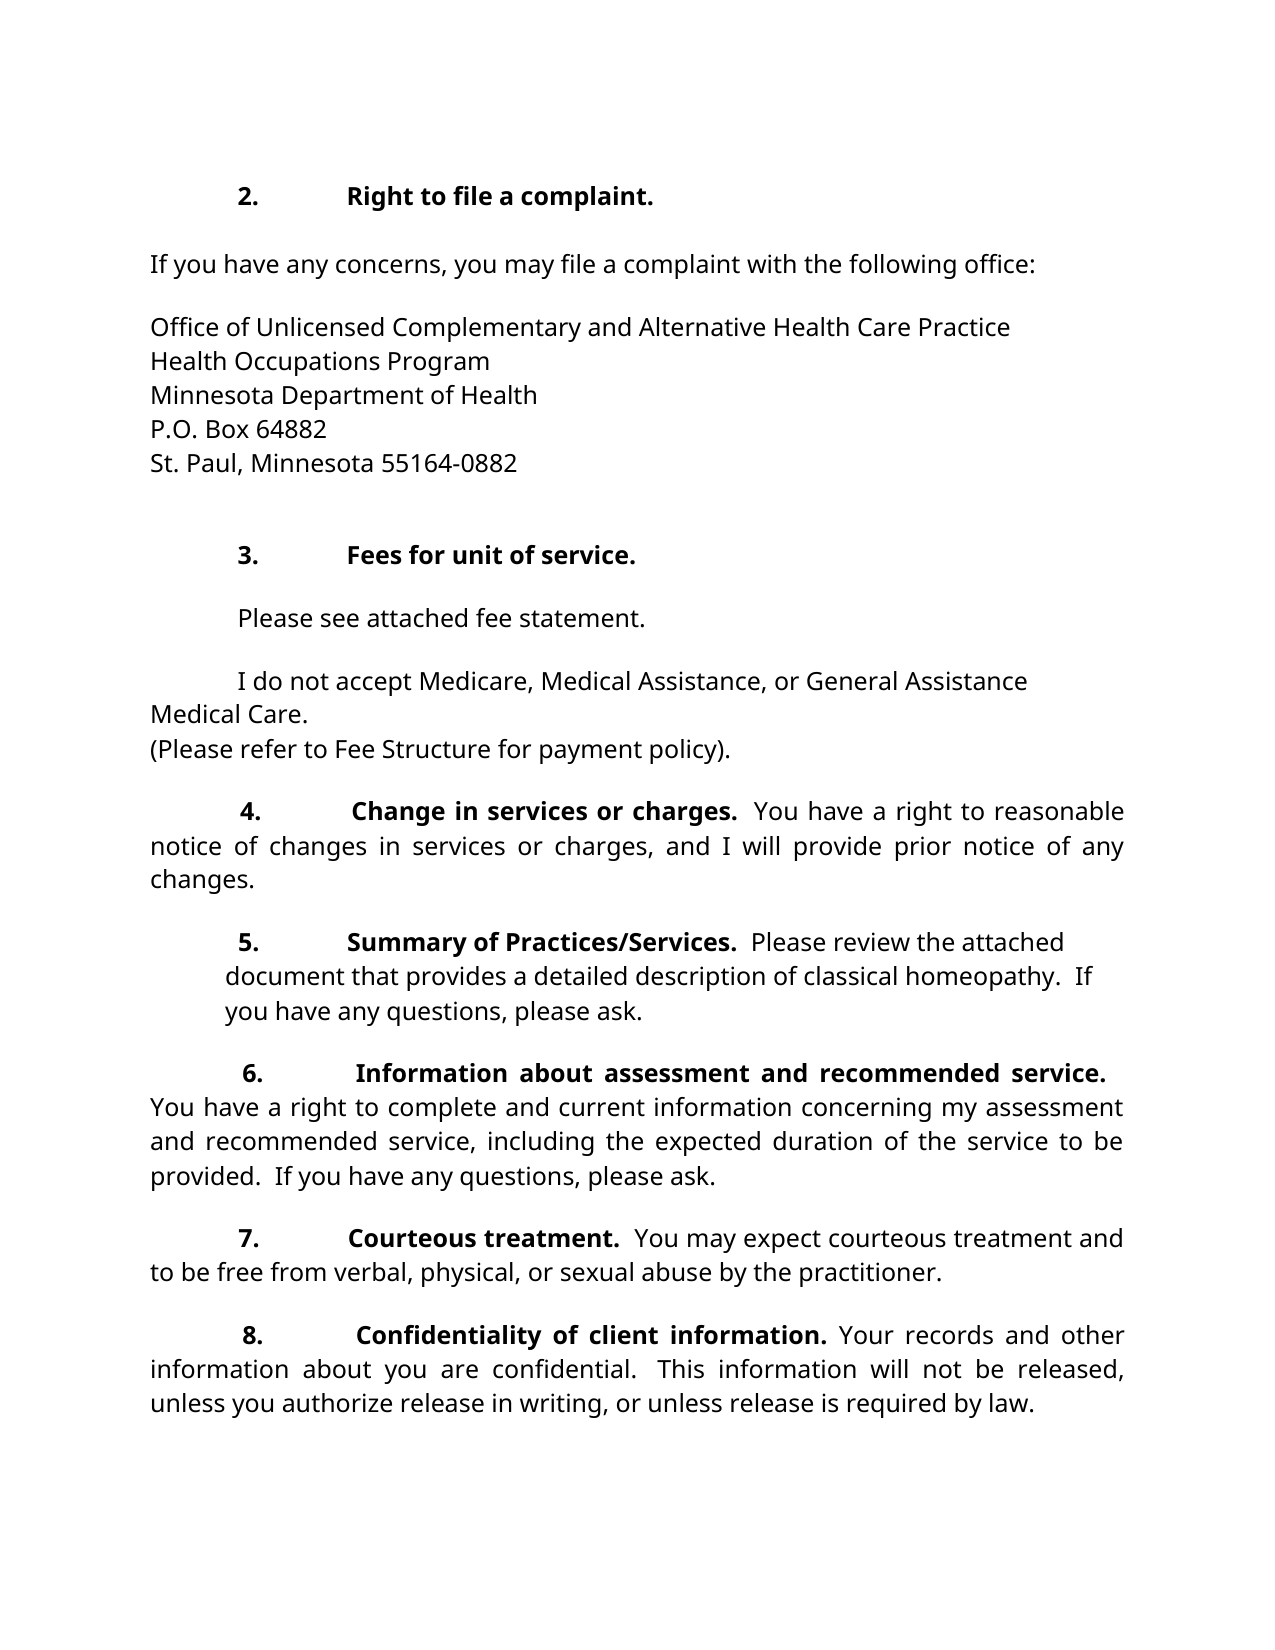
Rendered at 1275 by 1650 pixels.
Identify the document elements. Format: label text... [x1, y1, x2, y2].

text Health Occupations Program [150, 344, 1125, 378]
text 3. Fees for unit of service. [150, 537, 1125, 572]
text If you have any concerns, you may file a complaint with the following office: [150, 247, 1125, 281]
text 8. Confidentiality of client information. Your records and other information about you are confidential. This information will not be released, unless you authorize release in writing, or unless release is required by law. [150, 1318, 1125, 1420]
text 7. Courteous treatment. You may expect courteous treatment and to be free from verbal, physical, or sexual abuse by the practitioner. [150, 1221, 1125, 1289]
text P.O. Box 64882 [150, 412, 1125, 446]
text I do not accept Medicare, Medical Assistance, or General Assistance Medical Care. [150, 663, 1125, 731]
text Please see attached fee statement. [150, 600, 1125, 634]
text 5. Summary of Practices/Services. Please review the attached document that provides a detailed description of classical homeopathy. If you have any questions, please ask. [225, 925, 1125, 1027]
text Office of Unlicensed Complementary and Alternative Health Care Practice [150, 310, 1125, 344]
text St. Paul, Minnesota 55164-0882 [150, 446, 1125, 480]
text 4. Change in services or charges. You have a right to reasonable notice of changes in services or charges, and I will provide prior notice of any changes. [150, 794, 1125, 896]
text Minnesota Department of Health [150, 378, 1125, 412]
text 2. Right to file a complaint. [150, 179, 1125, 213]
text 6. Information about assessment and recommended service. You have a right to complete and current information concerning my assessment and recommended service, including the expected duration of the service to be provided. If you have any questions, please ask. [150, 1056, 1125, 1192]
text (Please refer to Fee Structure for payment policy). [150, 731, 1125, 765]
